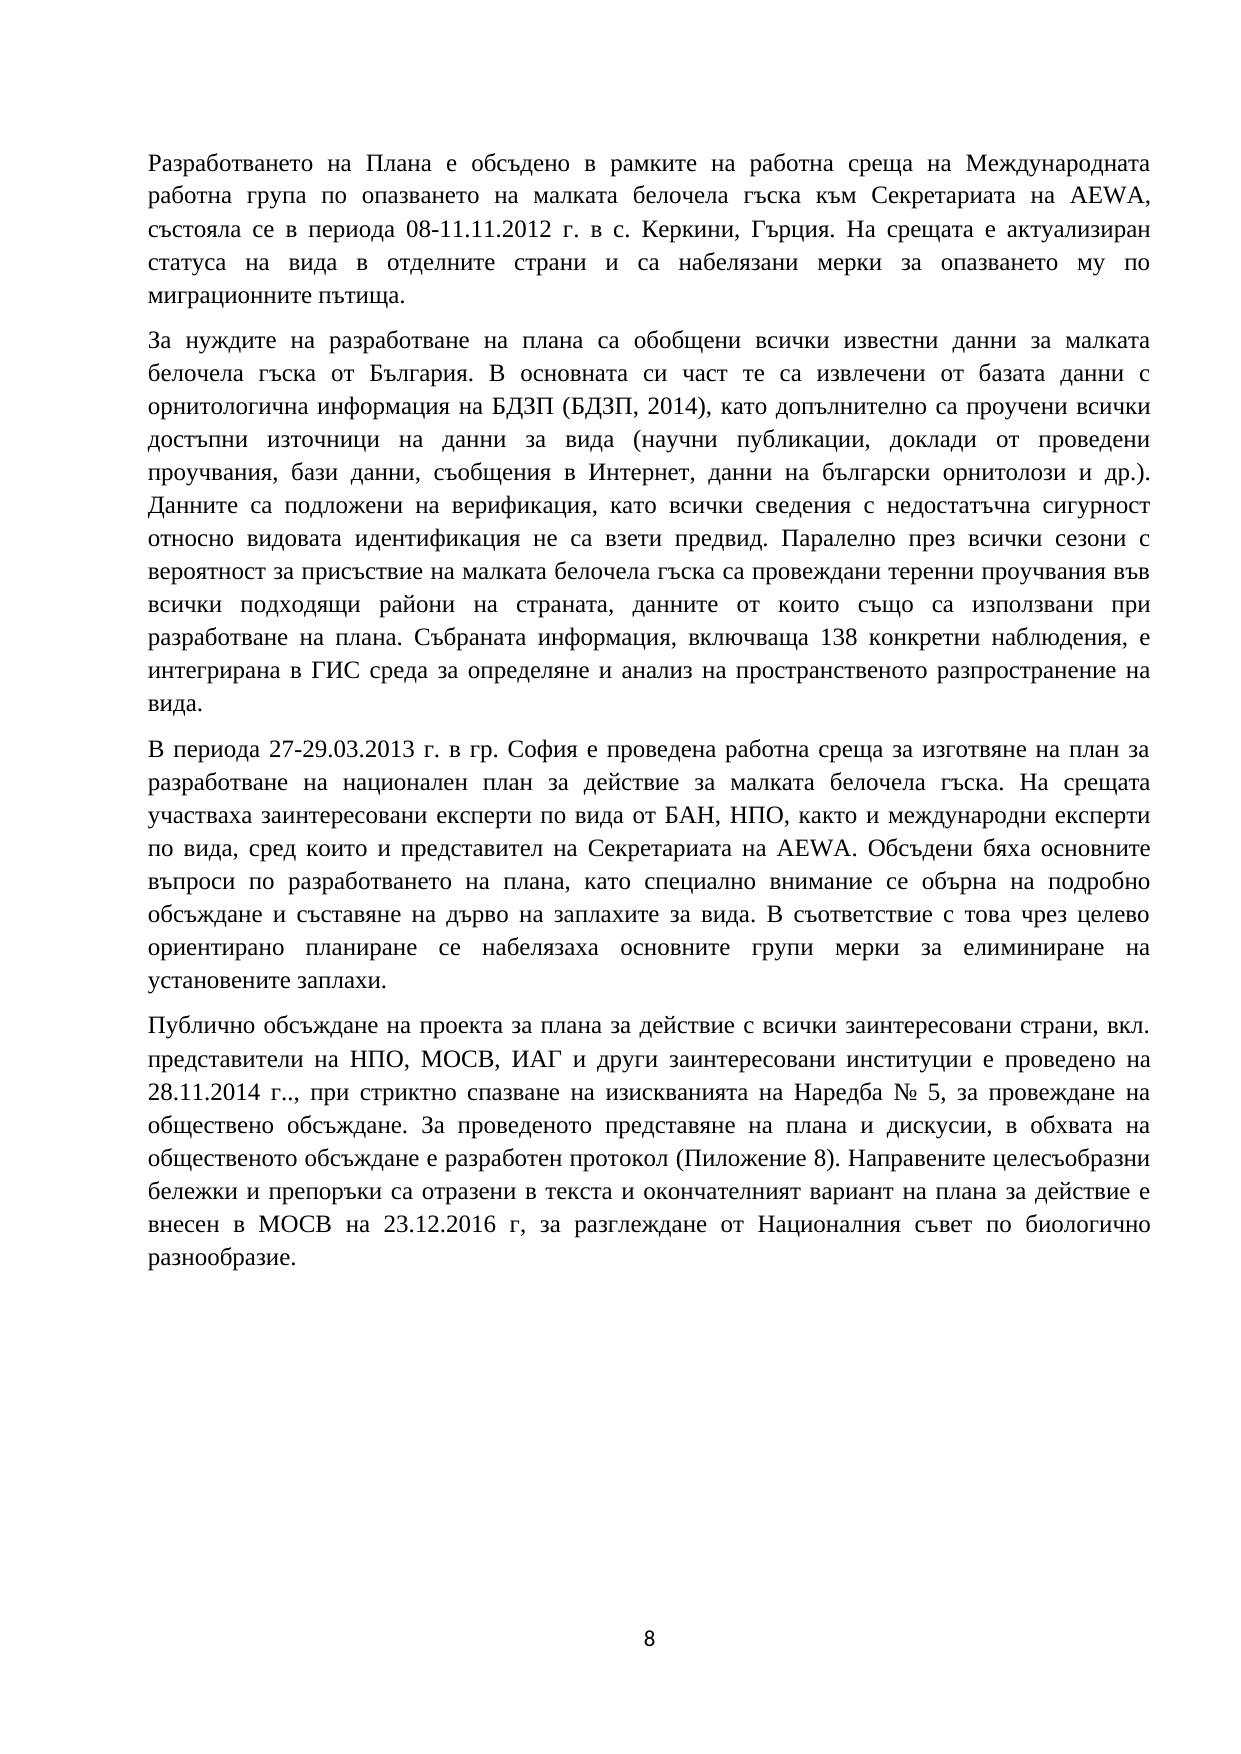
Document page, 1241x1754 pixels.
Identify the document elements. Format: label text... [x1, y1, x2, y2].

text В периода 27-29.03.2013 г. в гр. София е проведена работна среща за изготвяне на план за разработване на национален план за действие за малката белочела гъска. На срещата участваха заинтересовани експерти по вида от БАН, НПО, както и международни експерти по вида, сред които и представител на Секретариата на AEWA. Обсъдени бяха основните въпроси по разработването на плана, като специално внимание се обърна на подробно обсъждане и съставяне на дърво на заплахите за вида. В съответствие с това чрез целево ориентирано планиране се набелязаха основните групи мерки за елиминиране на установените заплахи. [148, 734, 1152, 994]
text За нуждите на разработване на плана са обобщени всички известни данни за малката белочела гъска от България. В основната си част те са извлечени от базата данни с орнитологична информация на БДЗП (БДЗП, 2014), като допълнително са проучени всички достъпни източници на данни за вида (научни публикации, доклади от проведени проучвания, бази данни, съобщения в Интернет, данни на български орнитолози и др.). Данните са подложени на верификация, като всички сведения с недостатъчна сигурност относно видовата идентификация не са взети предвид. Паралелно през всички сезони с вероятност за присъствие на малката белочела гъска са провеждани теренни проучвания във всички подходящи райони на страната, данните от които също са използвани при разработване на плана. Събраната информация, включваща 138 конкретни наблюдения, е интегрирана в ГИС среда за определяне и анализ на пространственото разпространение на вида. [148, 325, 1152, 717]
text Разработването на Плана е обсъдено в рамките на работна среща на Международната работна група по опазването на малката белочела гъска към Секретариата на AEWA, състояла се в периода 08-11.11.2012 г. в с. Керкини, Гърция. На срещата е актуализиран статуса на вида в отделните страни и са набелязани мерки за опазването му по миграционните пътища. [148, 148, 1152, 308]
text Публично обсъждане на проекта за плана за действие с всички заинтересовани страни, вкл. представители на НПО, МОСВ, ИАГ и други заинтересовани институции е проведено на 28.11.2014 г.., при стриктно спазване на изискванията на Наредба № 5, за провеждане на обществено обсъждане. За проведеното представяне на плана и дискусии, в обхвата на общественото обсъждане е разработен протокол (Пиложение 8). Направените целесъобразни бележки и препоръки са отразени в текста и окончателният вариант на плана за действие е внесен в МОСВ на 23.12.2016 г, за разглеждане от Националния съвет по биологично разнообразие. [148, 1011, 1152, 1271]
